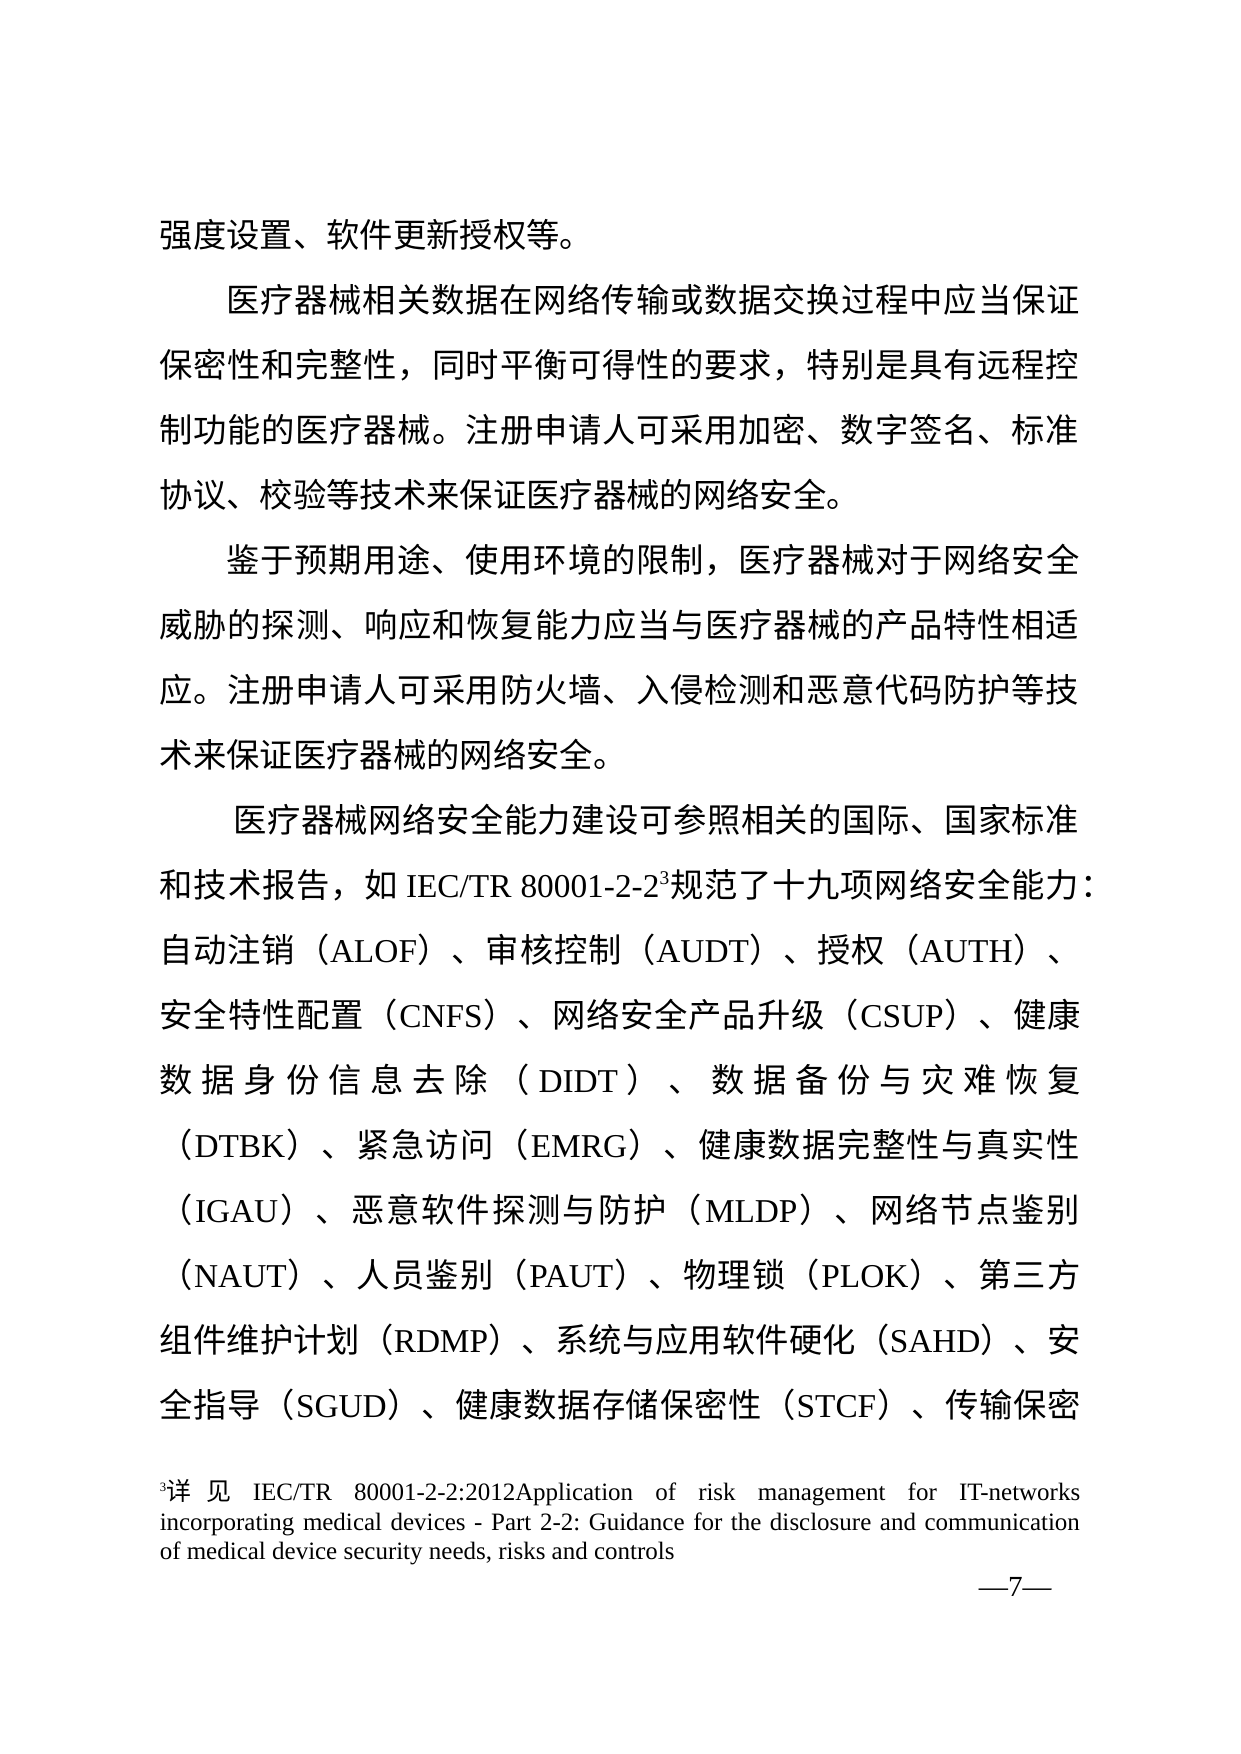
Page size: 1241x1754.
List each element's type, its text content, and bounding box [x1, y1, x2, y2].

text 医疗器械相关数据在网络传输或数据交换过程中应当保证保密性和完整性，同时平衡可得性的要求，特别是具有远程控制功能的医疗器械。注册申请人可采用加密、数字签名、标准协议、校验等技术来保证医疗器械的网络安全。 [159, 266, 1081, 526]
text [159, 786, 1081, 1436]
text 鉴于预期用途、使用环境的限制，医疗器械对于网络安全威胁的探测、响应和恢复能力应当与医疗器械的产品特性相适应。注册申请人可采用防火墙、入侵检测和恶意代码防护等技术来保证医疗器械的网络安全。 [159, 526, 1081, 786]
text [159, 201, 1081, 266]
